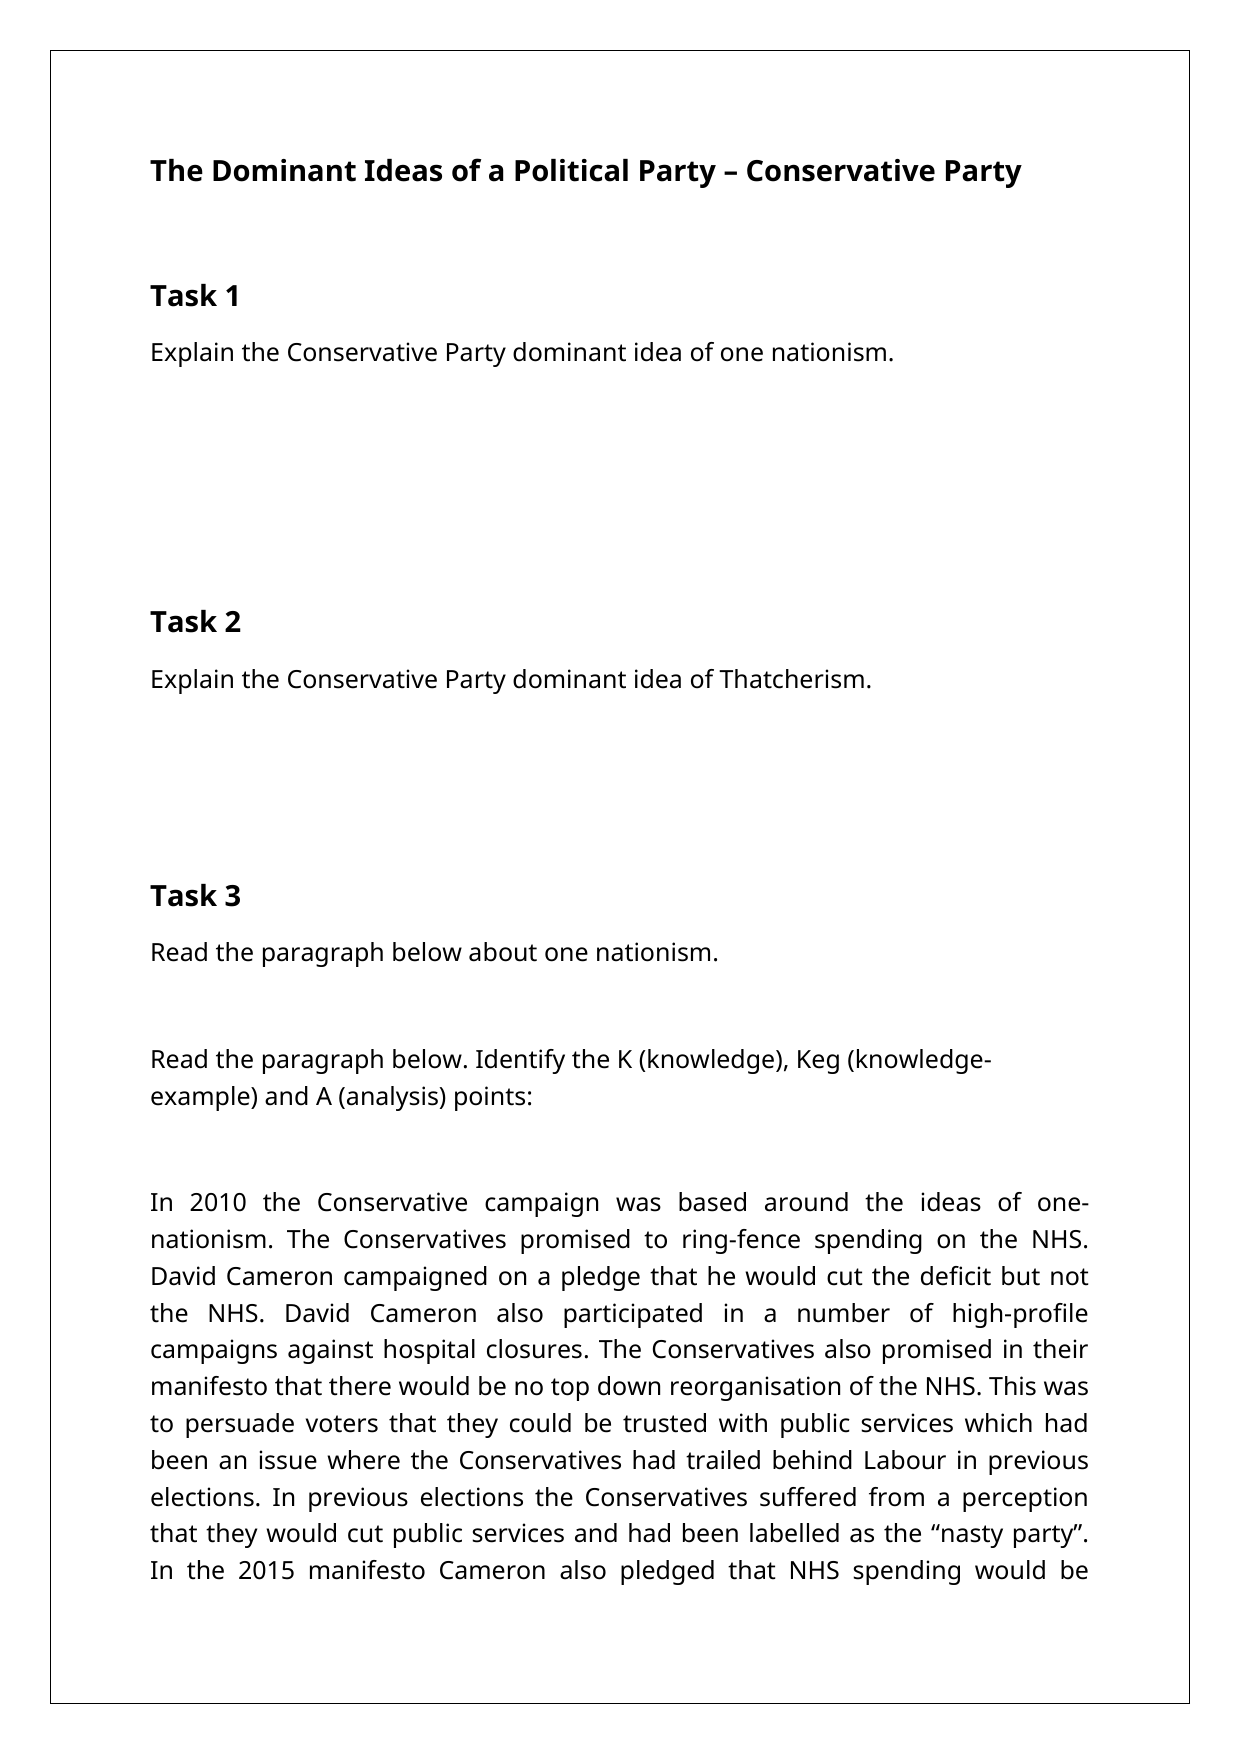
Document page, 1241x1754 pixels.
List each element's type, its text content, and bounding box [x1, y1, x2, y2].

text Read the paragraph below. Identify the K (knowledge), Keg (knowledge-example) and A (analysis) points: [150, 1041, 1090, 1112]
text Task 2 [150, 602, 1090, 641]
text Explain the Conservative Party dominant idea of Thatcherism. [150, 661, 1090, 695]
text Read the paragraph below about one nationism. [150, 934, 1090, 968]
text Task 1 [150, 275, 1090, 315]
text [150, 1185, 1090, 1587]
text The Dominant Ideas of a Political Party – Conservative Party [150, 150, 1090, 190]
text Task 3 [150, 875, 1090, 915]
text Explain the Conservative Party dominant idea of one nationism. [150, 334, 1090, 369]
